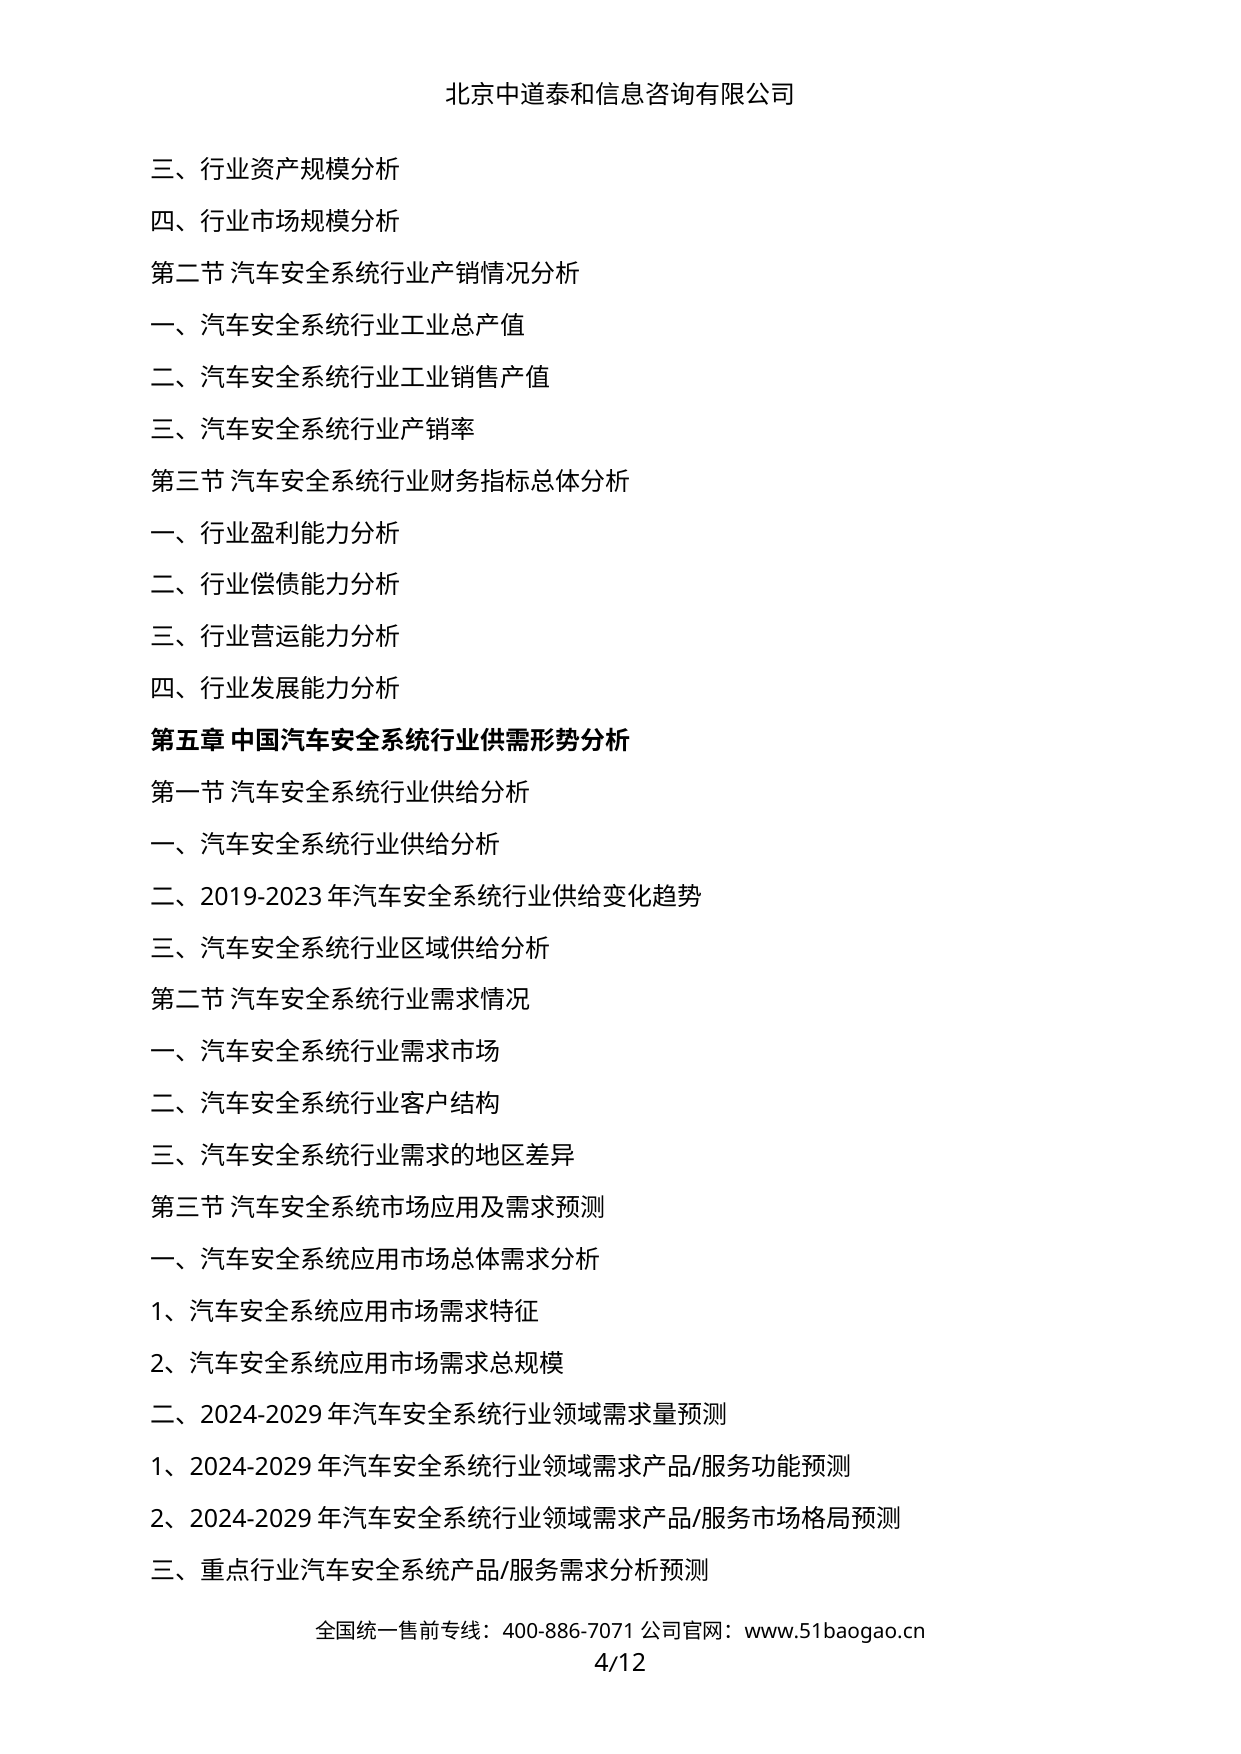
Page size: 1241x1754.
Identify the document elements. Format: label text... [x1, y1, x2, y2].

text 三、汽车安全系统行业区域供给分析 [150, 928, 1090, 964]
text 四、行业发展能力分析 [150, 669, 1090, 705]
text 三、行业资产规模分析 [150, 150, 1090, 186]
text 2、2024-2029年汽车安全系统行业领域需求产品/服务市场格局预测 [150, 1499, 1090, 1535]
text 第三节 汽车安全系统行业财务指标总体分析 [150, 461, 1090, 497]
text 一、汽车安全系统行业需求市场 [150, 1032, 1090, 1068]
text 第五章 中国汽车安全系统行业供需形势分析 [150, 721, 1090, 757]
text 2、汽车安全系统应用市场需求总规模 [150, 1343, 1090, 1379]
text 二、汽车安全系统行业客户结构 [150, 1084, 1090, 1120]
text 第二节 汽车安全系统行业需求情况 [150, 980, 1090, 1016]
text 一、行业盈利能力分析 [150, 513, 1090, 549]
text 一、汽车安全系统行业工业总产值 [150, 306, 1090, 342]
text 第一节 汽车安全系统行业供给分析 [150, 772, 1090, 809]
text 三、汽车安全系统行业需求的地区差异 [150, 1136, 1090, 1172]
text 1、2024-2029年汽车安全系统行业领域需求产品/服务功能预测 [150, 1447, 1090, 1483]
text 一、汽车安全系统行业供给分析 [150, 824, 1090, 861]
text 一、汽车安全系统应用市场总体需求分析 [150, 1239, 1090, 1276]
text 二、2019-2023年汽车安全系统行业供给变化趋势 [150, 876, 1090, 912]
text 四、行业市场规模分析 [150, 202, 1090, 238]
text 三、行业营运能力分析 [150, 617, 1090, 653]
text 二、行业偿债能力分析 [150, 565, 1090, 601]
text 1、汽车安全系统应用市场需求特征 [150, 1291, 1090, 1327]
text 第三节 汽车安全系统市场应用及需求预测 [150, 1187, 1090, 1224]
text 三、重点行业汽车安全系统产品/服务需求分析预测 [150, 1551, 1090, 1587]
text 二、2024-2029年汽车安全系统行业领域需求量预测 [150, 1395, 1090, 1431]
text 第二节 汽车安全系统行业产销情况分析 [150, 254, 1090, 290]
text 三、汽车安全系统行业产销率 [150, 409, 1090, 446]
text 二、汽车安全系统行业工业销售产值 [150, 357, 1090, 394]
